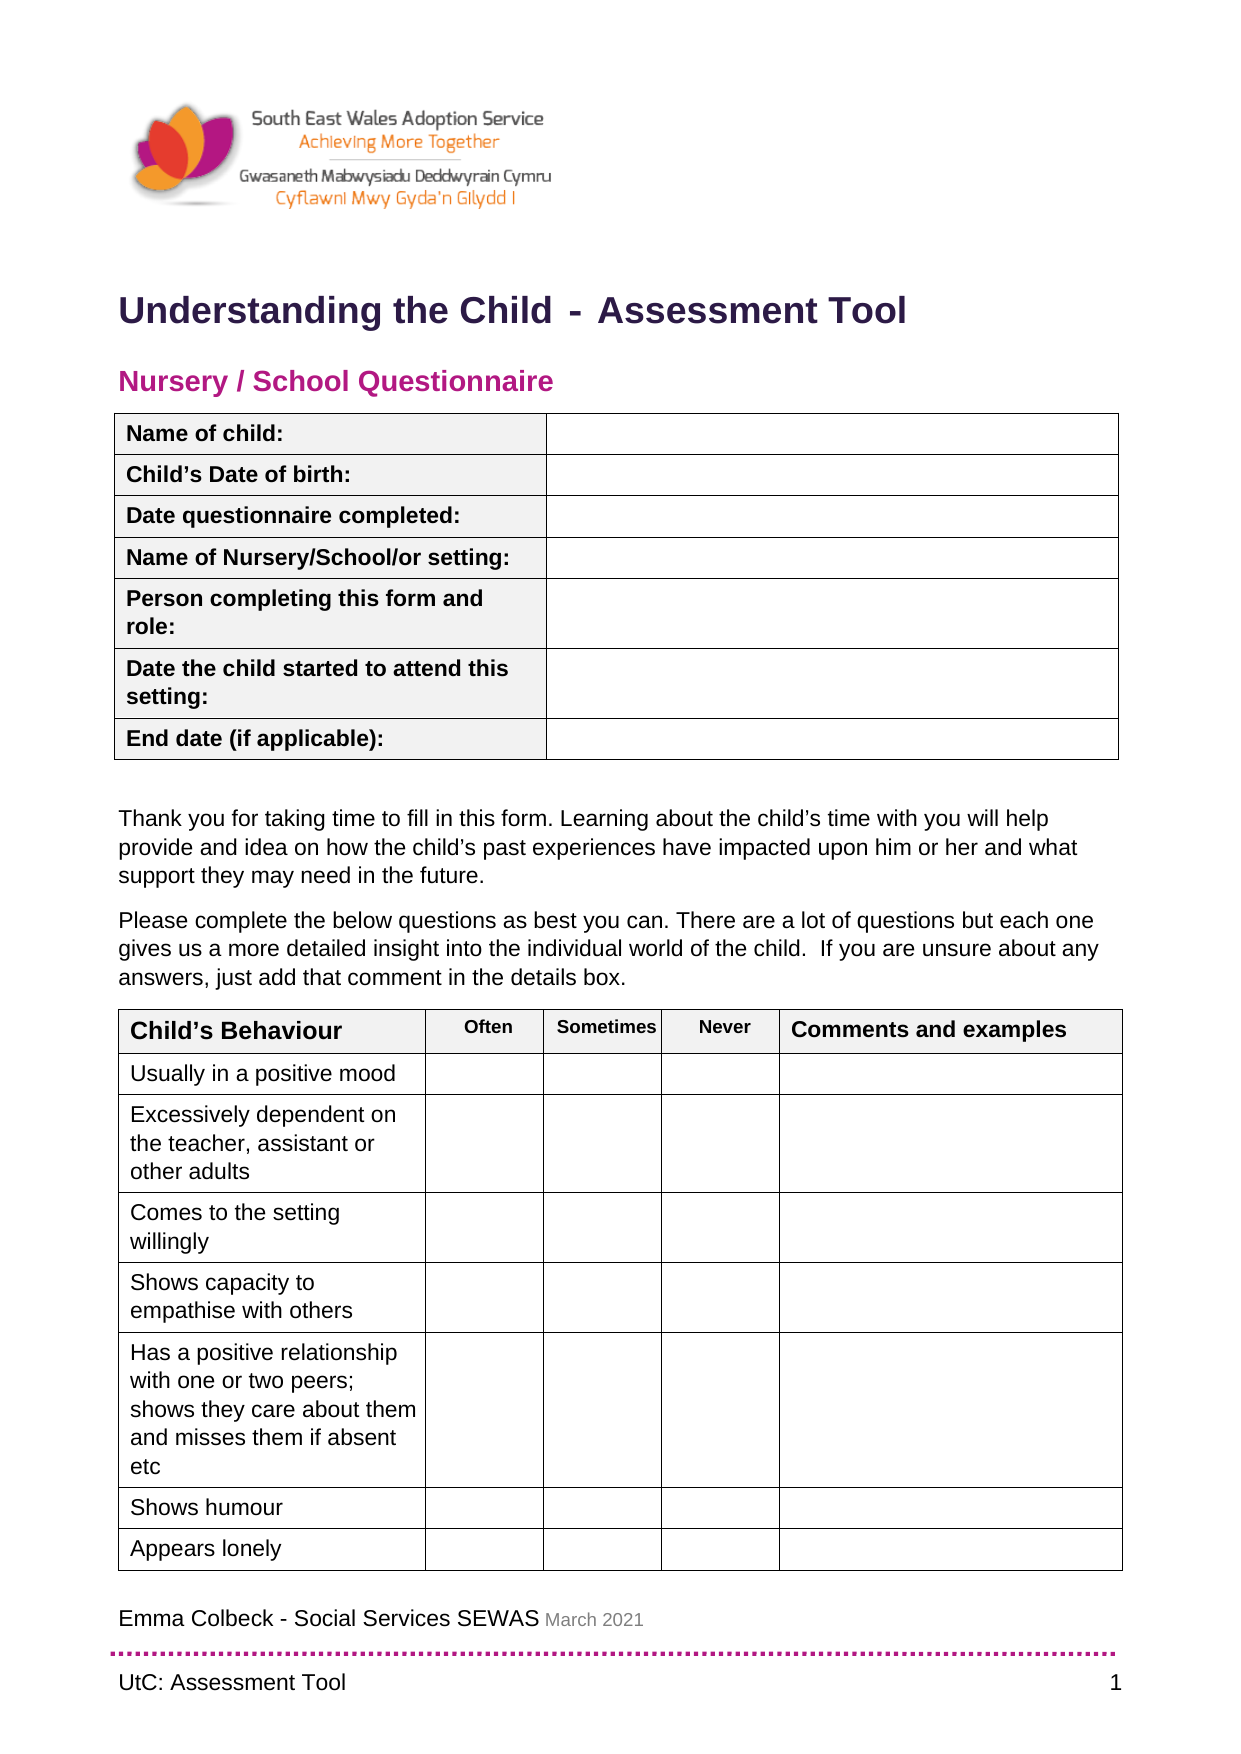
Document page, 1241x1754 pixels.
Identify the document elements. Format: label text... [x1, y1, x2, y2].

table_cell End date (if applicable): [115, 719, 546, 759]
table_cell Child’s Date of birth: [115, 455, 546, 495]
subtitle Understanding the Child - Assessment Tool [118, 289, 1122, 335]
table_cell [426, 1193, 543, 1262]
table_cell Date questionnaire completed: [115, 496, 546, 537]
table_cell [780, 1529, 1122, 1570]
table_cell Person completing this form and role: [115, 579, 546, 648]
table_cell [780, 1054, 1122, 1094]
table_cell [662, 1263, 779, 1332]
table_header Sometimes [544, 1010, 661, 1053]
table_cell Name of Nursery/School/or setting: [115, 538, 546, 578]
table_cell [547, 649, 1118, 717]
table_header Name of child: [115, 414, 546, 454]
table_cell [426, 1095, 543, 1192]
table_cell Appears lonely [119, 1529, 425, 1570]
table_cell Has a positive relationship with one or two peers; shows they care about them and misses them if absent etc [119, 1333, 425, 1487]
picture [118, 88, 568, 225]
table_cell Comes to the setting willingly [119, 1193, 425, 1262]
table_cell [662, 1333, 779, 1487]
table_cell [426, 1488, 543, 1528]
table_cell [544, 1263, 661, 1332]
table_cell [544, 1054, 661, 1094]
table_cell Shows humour [119, 1488, 425, 1528]
table_header Never [662, 1010, 779, 1053]
table_cell [780, 1488, 1122, 1528]
table_cell Excessively dependent on the teacher, assistant or other adults [119, 1095, 425, 1192]
text Please complete the below questions as best you can. There are a lot of questions but each one gives us a more detailed insight into the individual world of the child. If you are unsure about any answers, just add that comment in the details box. [118, 907, 1122, 990]
table_header Comments and examples [780, 1010, 1122, 1053]
table_header Child’s Behaviour [119, 1010, 425, 1053]
table_cell [426, 1529, 543, 1570]
table_cell [547, 455, 1118, 495]
table_cell [544, 1333, 661, 1487]
table_cell [780, 1263, 1122, 1332]
table_cell [780, 1193, 1122, 1262]
table_cell [662, 1193, 779, 1262]
table_cell Shows capacity to empathise with others [119, 1263, 425, 1332]
table_cell [426, 1054, 543, 1094]
subtitle Nursery / School Questionnaire [118, 364, 1122, 397]
table_cell [662, 1095, 779, 1192]
table_cell [662, 1488, 779, 1528]
table_cell [662, 1054, 779, 1094]
table_cell [426, 1333, 543, 1487]
table_cell Usually in a positive mood [119, 1054, 425, 1094]
table_cell [780, 1333, 1122, 1487]
table_cell Date the child started to attend this setting: [115, 649, 546, 717]
table_cell [547, 579, 1118, 648]
table_header Often [426, 1010, 543, 1053]
table_cell [662, 1529, 779, 1570]
table_cell [544, 1488, 661, 1528]
table_header [547, 414, 1118, 454]
table_cell [544, 1529, 661, 1570]
table_cell [544, 1193, 661, 1262]
table_cell [547, 496, 1118, 537]
table_cell [780, 1095, 1122, 1192]
table_cell [547, 719, 1118, 759]
text Thank you for taking time to fill in this form. Learning about the child’s time with you will help provide and idea on how the child’s past experiences have impacted upon him or her and what support they may need in the future. [118, 805, 1122, 888]
table_cell [426, 1263, 543, 1332]
table_cell [544, 1095, 661, 1192]
table_cell [547, 538, 1118, 578]
